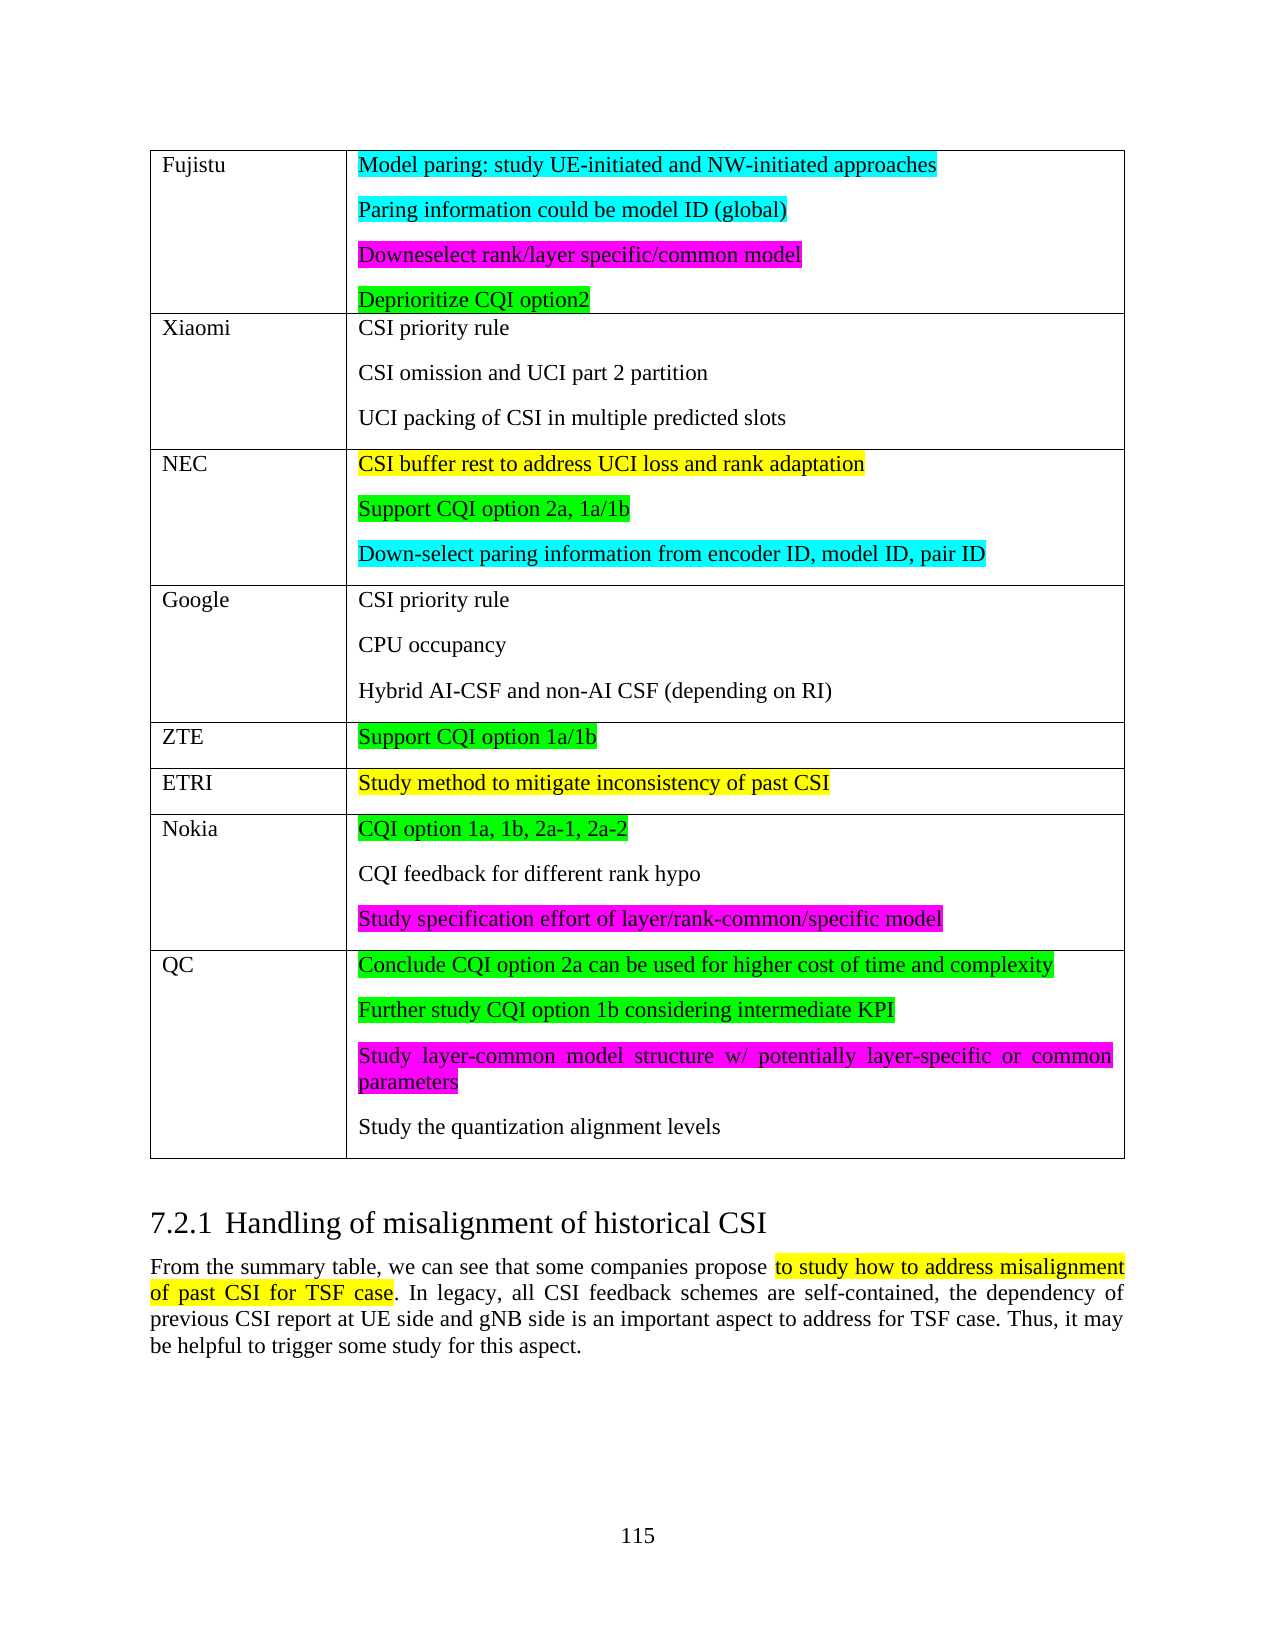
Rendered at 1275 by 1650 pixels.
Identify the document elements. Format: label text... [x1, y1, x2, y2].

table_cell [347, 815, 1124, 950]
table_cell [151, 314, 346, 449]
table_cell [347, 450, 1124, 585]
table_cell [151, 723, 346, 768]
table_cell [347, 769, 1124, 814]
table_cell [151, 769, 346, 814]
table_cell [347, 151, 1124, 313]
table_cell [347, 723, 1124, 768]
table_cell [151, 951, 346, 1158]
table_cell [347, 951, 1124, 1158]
text From the summary table, we can see that some companies propose to study how to address misalignment of past CSI for TSF case. In legacy, all CSI feedback schemes are self-contained, the dependency of previous CSI report at UE side and gNB side is an important aspect to address for TSF case. Thus, it may be helpful to trigger some study for this aspect. [150, 1253, 1125, 1358]
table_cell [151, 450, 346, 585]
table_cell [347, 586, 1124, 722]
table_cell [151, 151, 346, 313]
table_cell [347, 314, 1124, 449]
subtitle Handling of misalignment of historical CSI [150, 1204, 1125, 1240]
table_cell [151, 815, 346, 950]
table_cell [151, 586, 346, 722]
